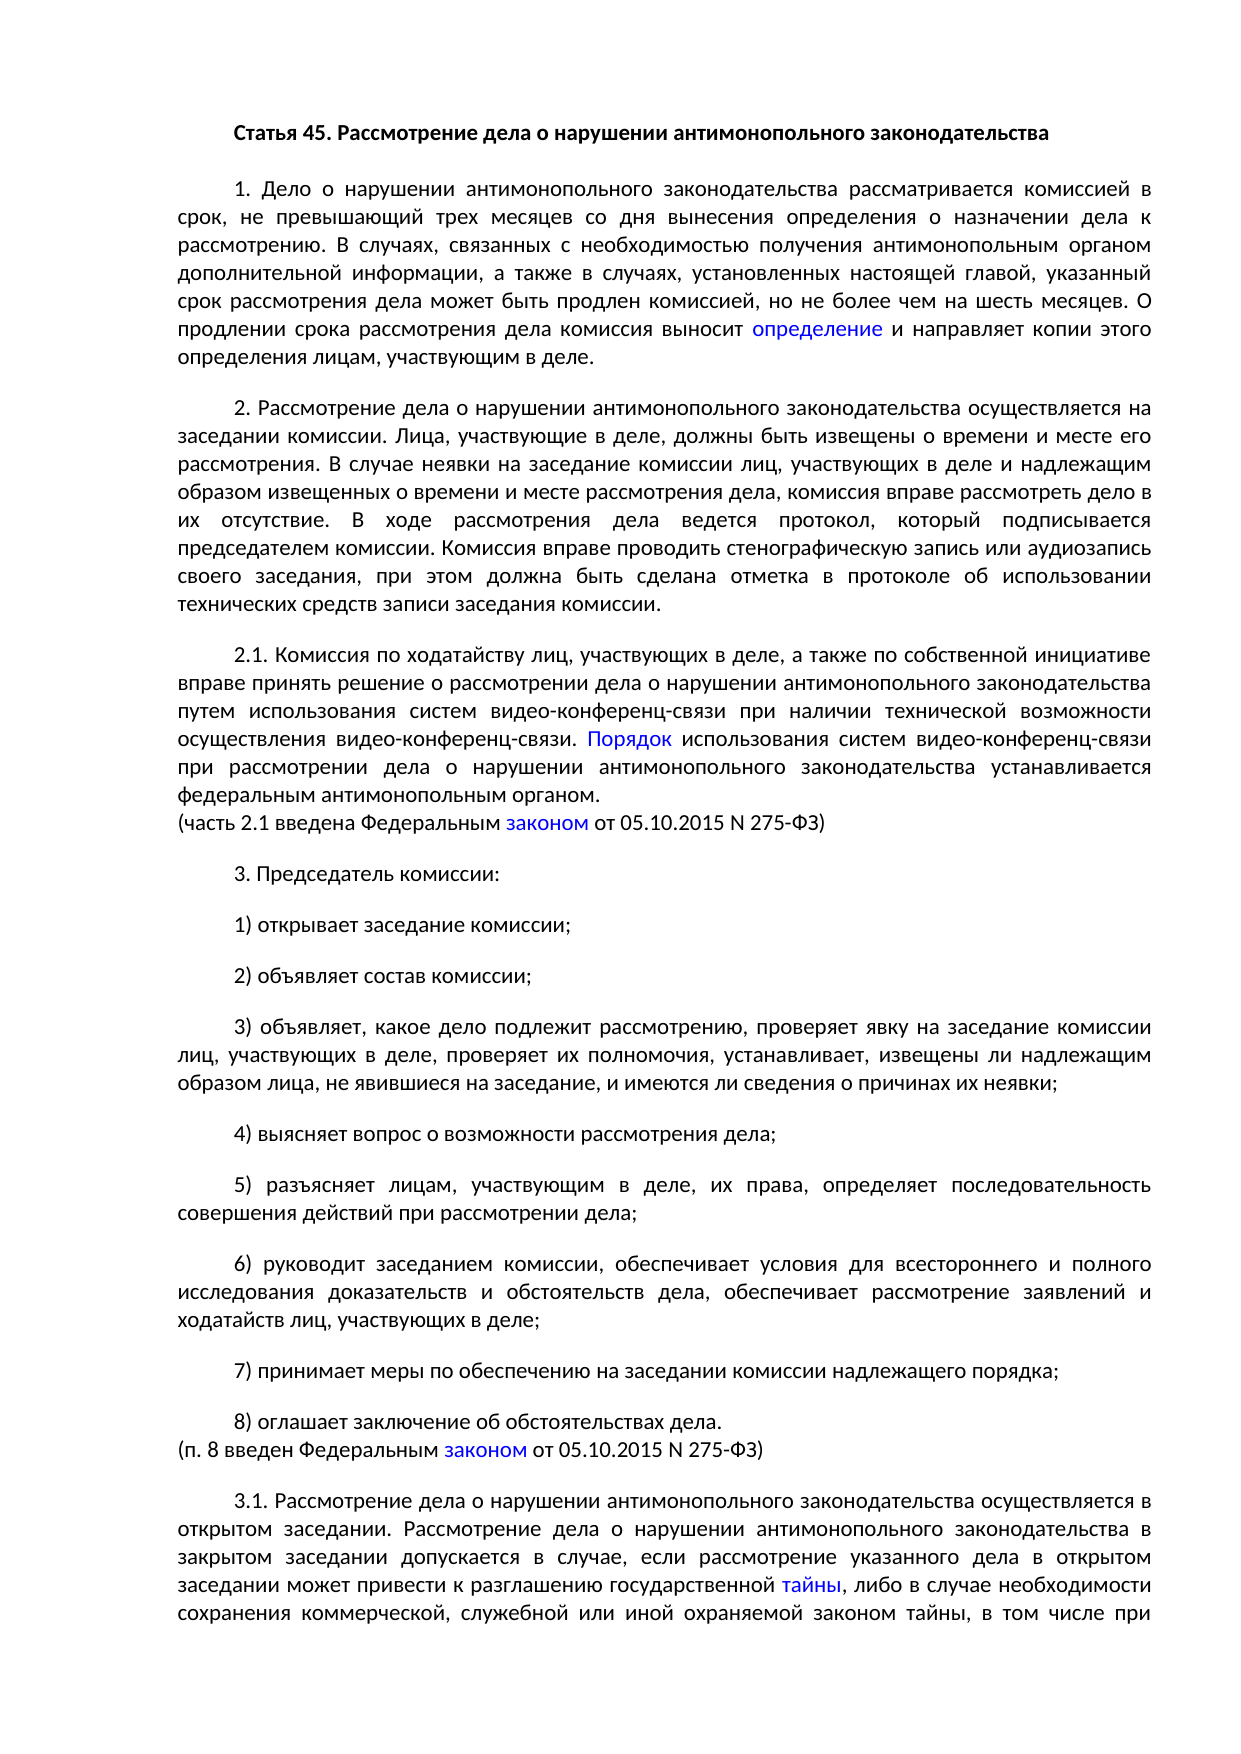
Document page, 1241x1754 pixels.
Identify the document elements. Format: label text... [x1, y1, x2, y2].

text 2. Рассмотрение дела о нарушении антимонопольного законодательства осуществляется на заседании комиссии. Лица, участвующие в деле, должны быть извещены о времени и месте его рассмотрения. В случае неявки на заседание комиссии лиц, участвующих в деле и надлежащим образом извещенных о времени и месте рассмотрения дела, комиссия вправе рассмотреть дело в их отсутствие. В ходе рассмотрения дела ведется протокол, который подписывается председателем комиссии. Комиссия вправе проводить стенографическую запись или аудиозапись своего заседания, при этом должна быть сделана отметка в протоколе об использовании технических средств записи заседания комиссии. [177, 393, 1152, 617]
text (п. 8 введен Федеральным законом от 05.10.2015 N 275-ФЗ) [177, 1435, 1152, 1463]
title Статья 45. Рассмотрение дела о нарушении антимонопольного законодательства [177, 118, 1152, 146]
text 2.1. Комиссия по ходатайству лиц, участвующих в деле, а также по собственной инициативе вправе принять решение о рассмотрении дела о нарушении антимонопольного законодательства путем использования систем видео-конференц-связи при наличии технической возможности осуществления видео-конференц-связи. Порядок использования систем видео-конференц-связи при рассмотрении дела о нарушении антимонопольного законодательства устанавливается федеральным антимонопольным органом. [177, 640, 1152, 808]
text 2) объявляет состав комиссии; [177, 961, 1152, 989]
text 3. Председатель комиссии: [177, 859, 1152, 887]
text 3) объявляет, какое дело подлежит рассмотрению, проверяет явку на заседание комиссии лиц, участвующих в деле, проверяет их полномочия, устанавливает, извещены ли надлежащим образом лица, не явившиеся на заседание, и имеются ли сведения о причинах их неявки; [177, 1012, 1152, 1096]
text (часть 2.1 введена Федеральным законом от 05.10.2015 N 275-ФЗ) [177, 808, 1152, 836]
text 6) руководит заседанием комиссии, обеспечивает условия для всестороннего и полного исследования доказательств и обстоятельств дела, обеспечивает рассмотрение заявлений и ходатайств лиц, участвующих в деле; [177, 1249, 1152, 1333]
text 8) оглашает заключение об обстоятельствах дела. [177, 1407, 1152, 1435]
text 5) разъясняет лицам, участвующим в деле, их права, определяет последовательность совершения действий при рассмотрении дела; [177, 1170, 1152, 1226]
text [177, 1486, 1152, 1626]
text 1) открывает заседание комиссии; [177, 910, 1152, 938]
text 4) выясняет вопрос о возможности рассмотрения дела; [177, 1119, 1152, 1147]
text 1. Дело о нарушении антимонопольного законодательства рассматривается комиссией в срок, не превышающий трех месяцев со дня вынесения определения о назначении дела к рассмотрению. В случаях, связанных с необходимостью получения антимонопольным органом дополнительной информации, а также в случаях, установленных настоящей главой, указанный срок рассмотрения дела может быть продлен комиссией, но не более чем на шесть месяцев. О продлении срока рассмотрения дела комиссия выносит определение и направляет копии этого определения лицам, участвующим в деле. [177, 174, 1152, 370]
text 7) принимает меры по обеспечению на заседании комиссии надлежащего порядка; [177, 1356, 1152, 1384]
